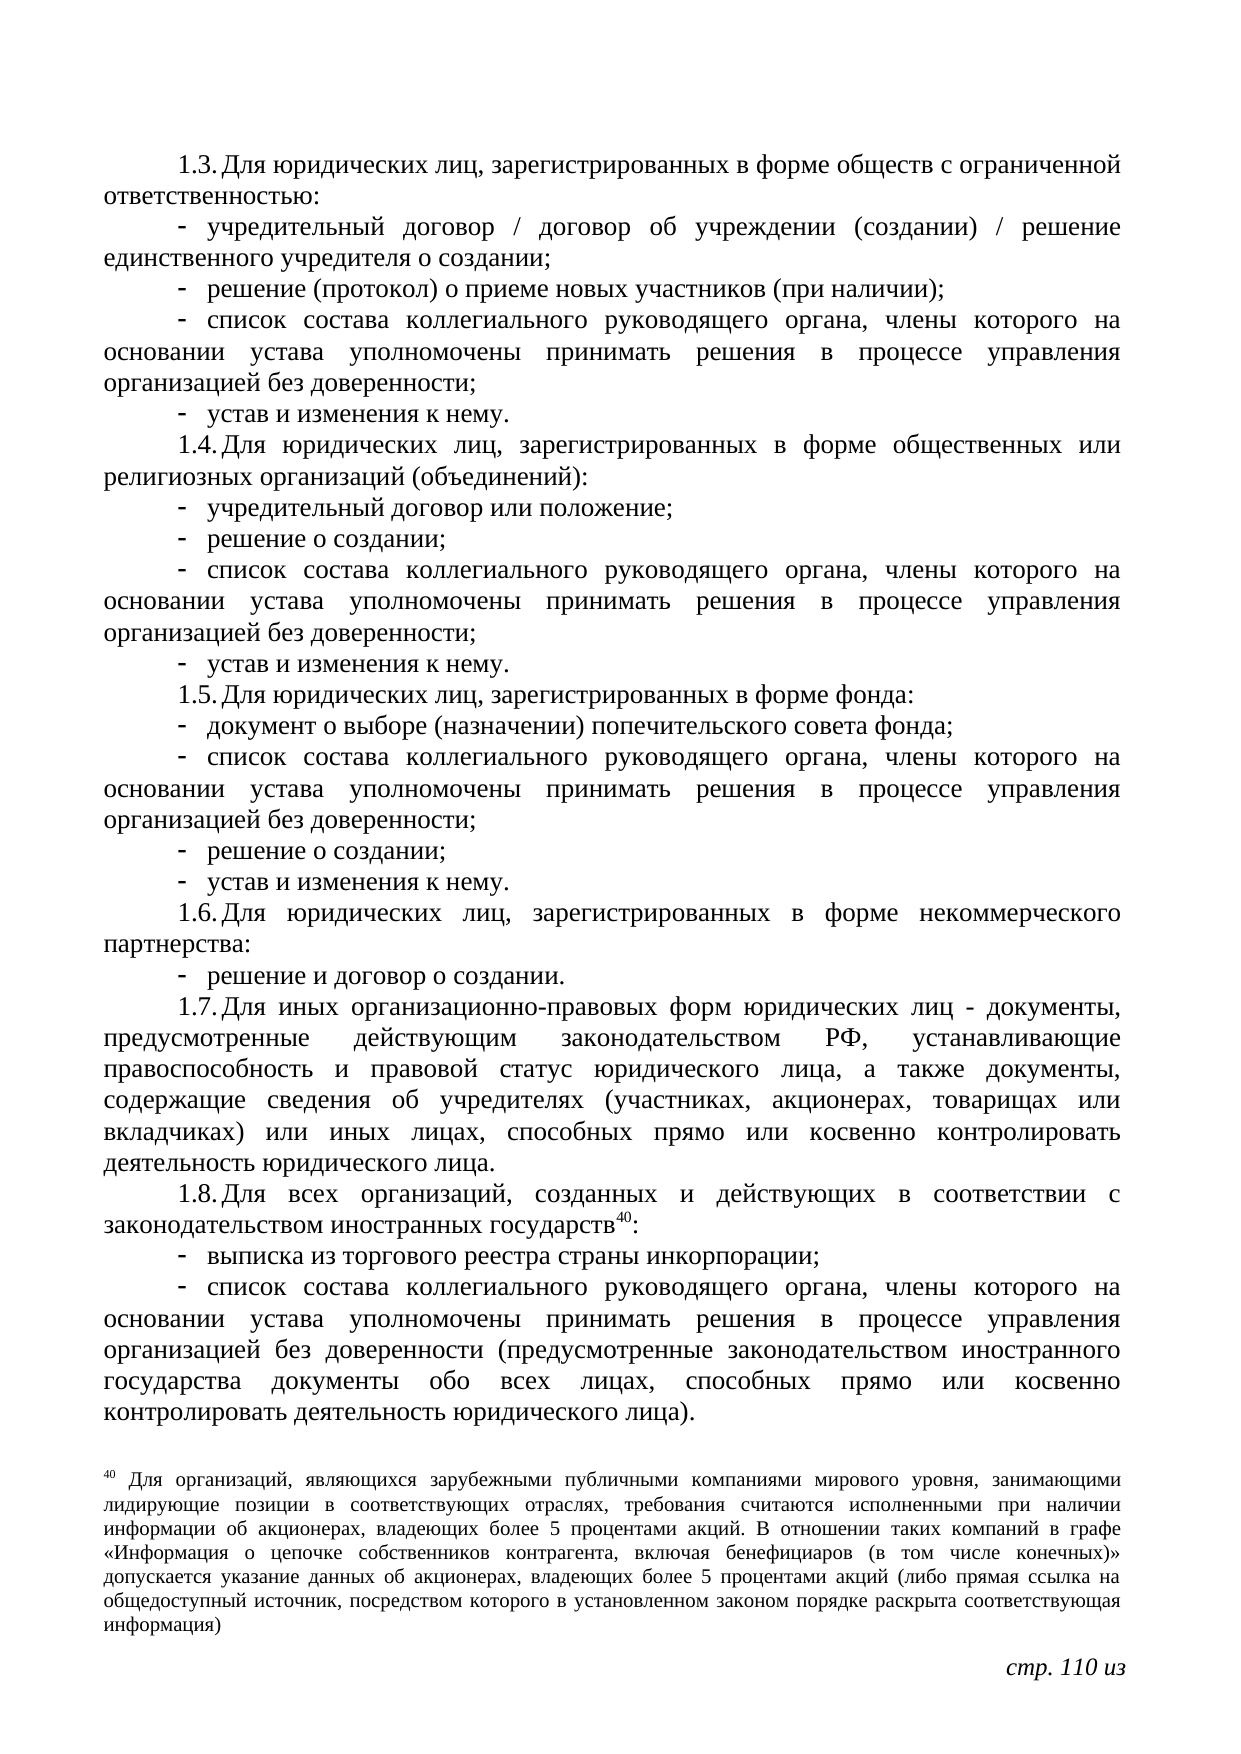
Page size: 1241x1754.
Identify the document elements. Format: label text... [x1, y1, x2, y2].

list устав и изменения к нему. [103, 865, 1122, 896]
list Для юридических лиц, зарегистрированных в форме фонда: [103, 678, 1122, 709]
list решение о создании; [103, 522, 1122, 553]
list список состава коллегиального руководящего органа, члены которого на основании устава уполномочены принимать решения в процессе управления организацией без доверенности; [103, 740, 1122, 834]
list решение (протокол) о приеме новых участников (при наличии); [103, 272, 1122, 304]
list Для всех организаций, созданных и действующих в соответствии с законодательством иностранных государств: [103, 1177, 1122, 1239]
list список состава коллегиального руководящего органа, члены которого на основании устава уполномочены принимать решения в процессе управления организацией без доверенности; [103, 553, 1122, 647]
list Для иных организационно-правовых форм юридических лиц - документы, предусмотренные действующим законодательством РФ, устанавливающие правоспособность и правовой статус юридического лица, а также документы, содержащие сведения об учредителях (участниках, акционерах, товарищах или вкладчиках) или иных лицах, способных прямо или косвенно контролировать деятельность юридического лица. [103, 990, 1122, 1177]
list устав и изменения к нему. [103, 647, 1122, 678]
list устав и изменения к нему. [103, 397, 1122, 428]
list выписка из торгового реестра страны инкорпорации; [103, 1239, 1122, 1270]
list Для юридических лиц, зарегистрированных в форме некоммерческого партнерства: [103, 896, 1122, 959]
list учредительный договор или положение; [103, 491, 1122, 522]
list список состава коллегиального руководящего органа, члены которого на основании устава уполномочены принимать решения в процессе управления организацией без доверенности (предусмотренные законодательством иностранного государства документы обо всех лицах, способных прямо или косвенно контролировать деятельность юридического лица). [103, 1270, 1122, 1426]
list решение о создании; [103, 834, 1122, 865]
list учредительный договор / договор об учреждении (создании) / решение единственного учредителя о создании; [103, 210, 1122, 272]
list список состава коллегиального руководящего органа, члены которого на основании устава уполномочены принимать решения в процессе управления организацией без доверенности; [103, 304, 1122, 397]
list решение и договор о создании. [103, 959, 1122, 990]
list Для юридических лиц, зарегистрированных в форме общественных или религиозных организаций (объединений): [103, 428, 1122, 491]
list документ о выборе (назначении) попечительского совета фонда; [103, 709, 1122, 740]
list Для юридических лиц, зарегистрированных в форме обществ с ограниченной ответственностью: [103, 148, 1122, 210]
